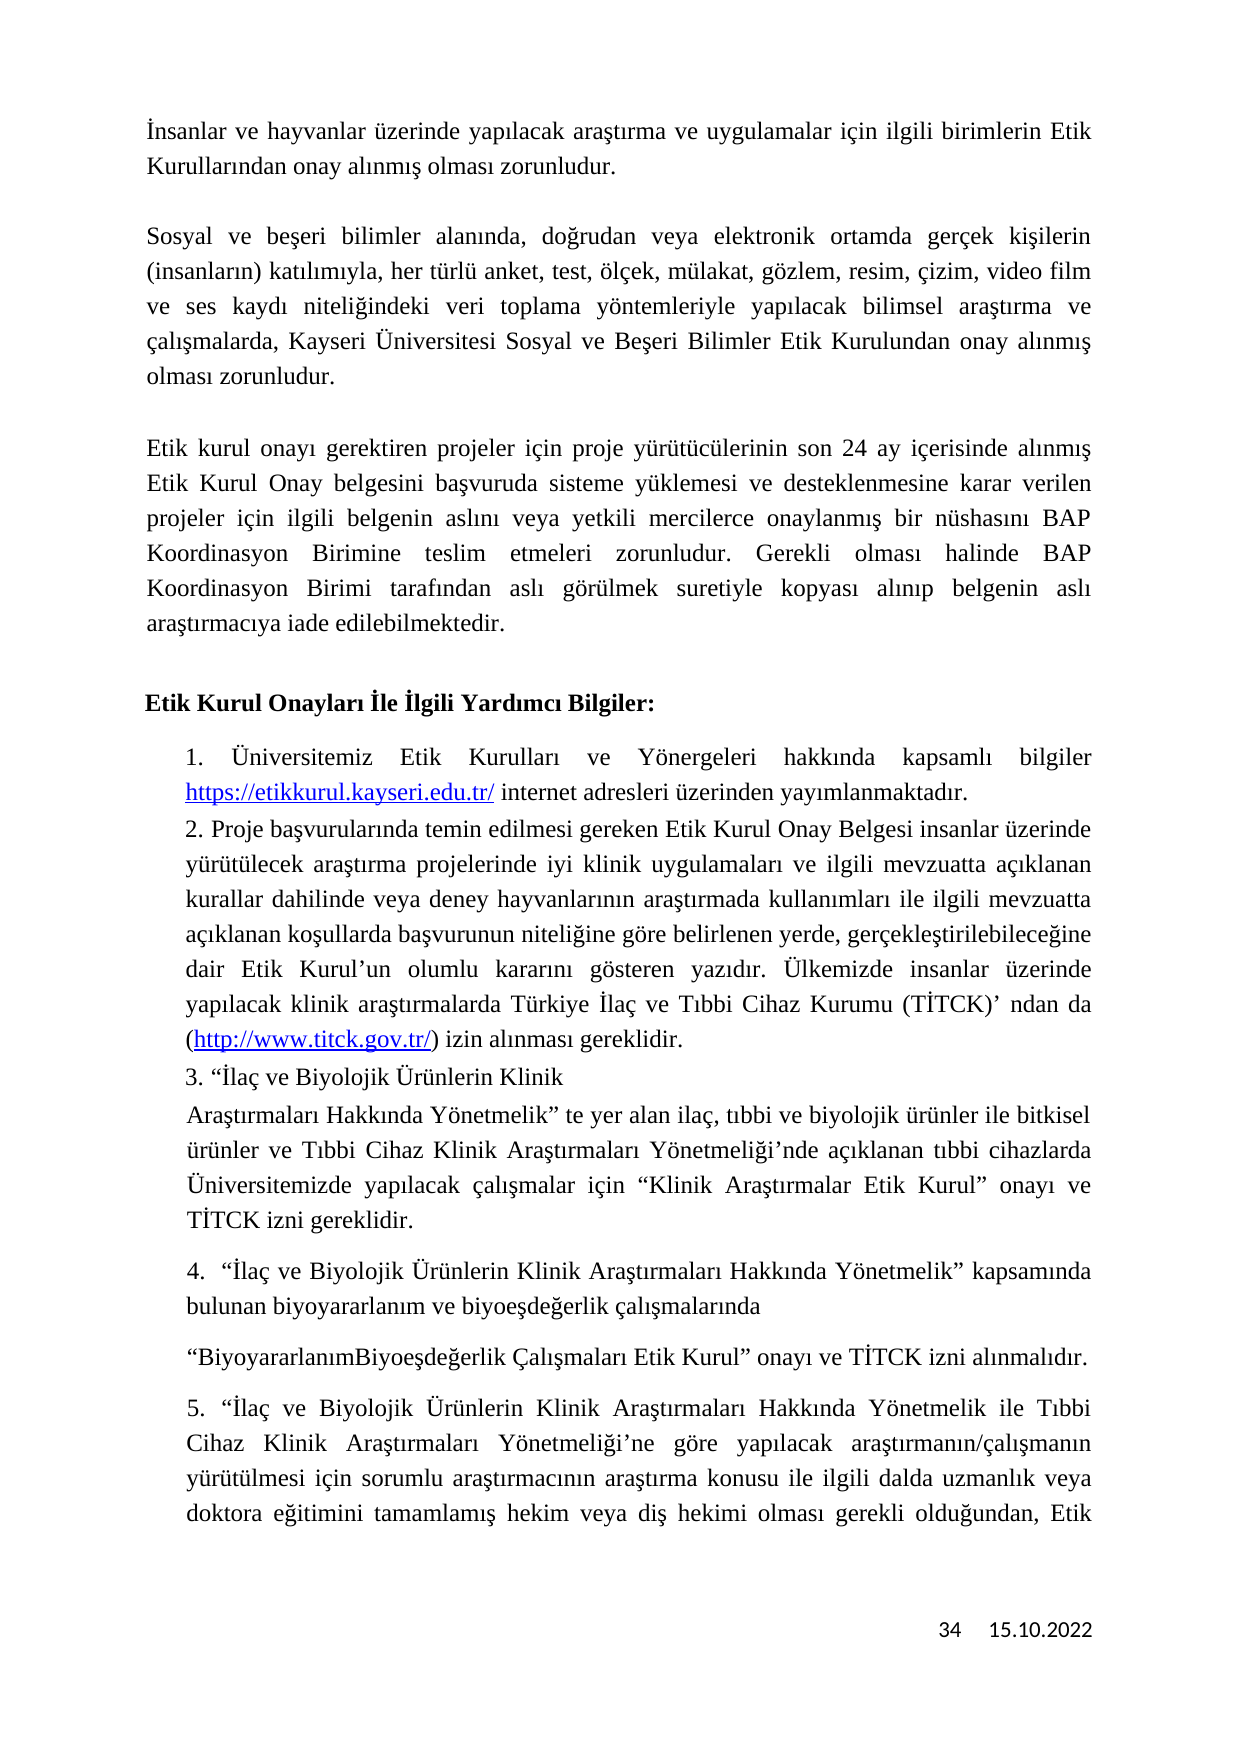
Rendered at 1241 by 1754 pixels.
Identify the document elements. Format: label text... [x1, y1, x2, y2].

text 3. “İlaç ve Biyolojik Ürünlerin Klinik [185, 1062, 1092, 1091]
text İnsanlar ve hayvanlar üzerinde yapılacak araştırma ve uygulamalar için ilgili birimlerin Etik Kurullarından onay alınmış olması zorunludur. [146, 116, 1092, 179]
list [186, 1393, 1092, 1527]
list “İlaç ve Biyolojik Ürünlerin Klinik Araştırmaları Hakkında Yönetmelik” kapsamında bulunan biyoyararlanım ve biyoeşdeğerlik çalışmalarında [186, 1256, 1092, 1320]
text Etik kurul onayı gerektiren projeler için proje yürütücülerinin son 24 ay içerisinde alınmış Etik Kurul Onay belgesini başvuruda sisteme yüklemesi ve desteklenmesine karar verilen projeler için ilgili belgenin aslını veya yetkili mercilerce onaylanmış bir nüshasını BAP Koordinasyon Birimine teslim etmeleri zorunludur. Gerekli olması halinde BAP Koordinasyon Birimi tarafından aslı görülmek suretiyle kopyası alınıp belgenin aslı araştırmacıya iade edilebilmektedir. [146, 433, 1092, 637]
text Etik Kurul Onayları İle İlgili Yardımcı Bilgiler: [144, 688, 1101, 716]
text Araştırmaları Hakkında Yönetmelik” te yer alan ilaç, tıbbi ve biyolojik ürünler ile bitkisel ürünler ve Tıbbi Cihaz Klinik Araştırmaları Yönetmeliği’nde açıklanan tıbbi cihazlarda Üniversitemizde yapılacak çalışmalar için “Klinik Araştırmalar Etik Kurul” onayı ve TİTCK izni gereklidir. [186, 1100, 1092, 1234]
text 2. Proje başvurularında temin edilmesi gereken Etik Kurul Onay Belgesi insanlar üzerinde yürütülecek araştırma projelerinde iyi klinik uygulamaları ve ilgili mevzuatta açıklanan kurallar dahilinde veya deney hayvanlarının araştırmada kullanımları ile ilgili mevzuatta açıklanan koşullarda başvurunun niteliğine göre belirlenen yerde, gerçekleştirilebileceğine dair Etik Kurul’un olumlu kararını gösteren yazıdır. Ülkemizde insanlar üzerinde yapılacak klinik araştırmalarda Türkiye İlaç ve Tıbbi Cihaz Kurumu (TİTCK)’ ndan da (http://www.titck.gov.tr/) izin alınması gereklidir. [185, 814, 1092, 1053]
text Sosyal ve beşeri bilimler alanında, doğrudan veya elektronik ortamda gerçek kişilerin (insanların) katılımıyla, her türlü anket, test, ölçek, mülakat, gözlem, resim, çizim, video film ve ses kaydı niteliğindeki veri toplama yöntemleriyle yapılacak bilimsel araştırma ve çalışmalarda, Kayseri Üniversitesi Sosyal ve Beşeri Bilimler Etik Kurulundan onay alınmış olması zorunludur. [146, 221, 1092, 390]
text “BiyoyararlanımBiyoeşdeğerlik Çalışmaları Etik Kurul” onayı ve TİTCK izni alınmalıdır. [186, 1342, 1092, 1371]
text 1. Üniversitemiz Etik Kurulları ve Yönergeleri hakkında kapsamlı bilgiler https://etikkurul.kayseri.edu.tr/ internet adresleri üzerinden yayımlanmaktadır. [185, 742, 1092, 805]
